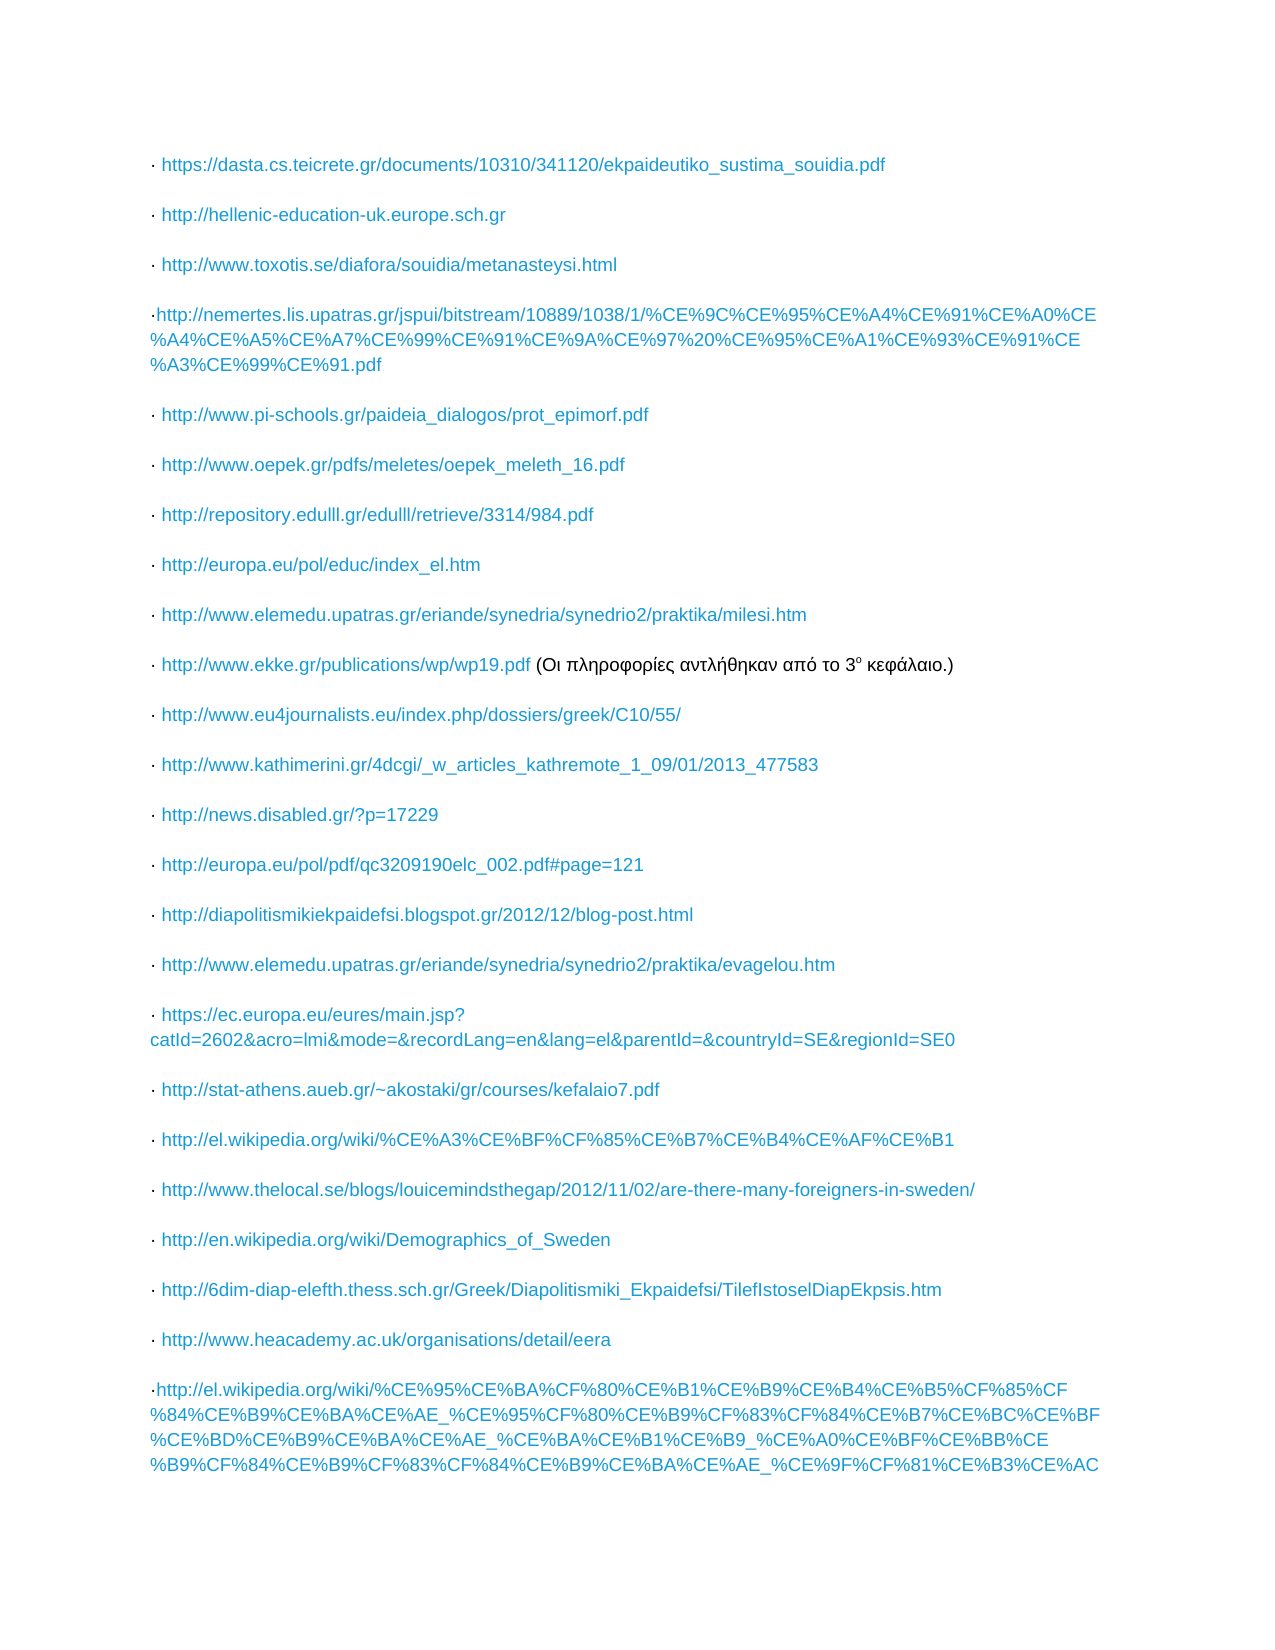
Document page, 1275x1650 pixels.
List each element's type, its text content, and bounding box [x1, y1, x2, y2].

text · http://www.thelocal.se/blogs/louicemindsthegap/2012/11/02/are-there-many-foreigners-in-sweden/ [150, 1175, 1125, 1200]
text · http://hellenic-education-uk.europe.sch.gr [150, 200, 1125, 225]
text · https://ec.europa.eu/eures/main.jsp?catId=2602&acro=lmi&mode=&recordLang=en&lang=el&parentId=&countryId=SE&regionId=SE0 [150, 1000, 1125, 1050]
text · http://news.disabled.gr/?p=17229 [150, 800, 1125, 825]
text · http://www.oepek.gr/pdfs/meletes/oepek_meleth_16.pdf [150, 450, 1125, 475]
text · http://6dim-diap-elefth.thess.sch.gr/Greek/Diapolitismiki_Ekpaidefsi/TilefIstoselDiapEkpsis.htm [150, 1275, 1125, 1300]
text · http://www.ekke.gr/publications/wp/wp19.pdf (Οι πληροφορίες αντλήθηκαν από το 3ο κεφάλαιο.) [150, 650, 1125, 675]
text · https://dasta.cs.teicrete.gr/documents/10310/341120/ekpaideutiko_sustima_souidia.pdf [150, 150, 1125, 175]
text · http://en.wikipedia.org/wiki/Demographics_of_Sweden [150, 1225, 1125, 1250]
text · http://www.pi-schools.gr/paideia_dialogos/prot_epimorf.pdf [150, 400, 1125, 425]
text · http://www.elemedu.upatras.gr/eriande/synedria/synedrio2/praktika/evagelou.htm [150, 950, 1125, 975]
text · http://repository.edulll.gr/edulll/retrieve/3314/984.pdf [150, 500, 1125, 525]
text · http://el.wikipedia.org/wiki/%CE%A3%CE%BF%CF%85%CE%B7%CE%B4%CE%AF%CE%B1 [150, 1125, 1125, 1150]
text · http://diapolitismikiekpaidefsi.blogspot.gr/2012/12/blog-post.html [150, 900, 1125, 925]
text · http://www.toxotis.se/diafora/souidia/metanasteysi.html [150, 250, 1125, 275]
text · http://stat-athens.aueb.gr/~akostaki/gr/courses/kefalaio7.pdf [150, 1075, 1125, 1100]
text · http://europa.eu/pol/pdf/qc3209190elc_002.pdf#page=121 [150, 850, 1125, 875]
text · http://www.kathimerini.gr/4dcgi/_w_articles_kathremote_1_09/01/2013_477583 [150, 750, 1125, 775]
text ·http://nemertes.lis.upatras.gr/jspui/bitstream/10889/1038/1/%CE%9C%CE%95%CE%A4%CE%91%CE%A0%CE%A4%CE%A5%CE%A7%CE%99%CE%91%CE%9A%CE%97%20%CE%95%CE%A1%CE%93%CE%91%CE%A3%CE%99%CE%91.pdf [150, 300, 1125, 375]
text · http://europa.eu/pol/educ/index_el.htm [150, 550, 1125, 575]
text · http://www.heacademy.ac.uk/organisations/detail/eera [150, 1325, 1125, 1350]
text · http://www.elemedu.upatras.gr/eriande/synedria/synedrio2/praktika/milesi.htm [150, 600, 1125, 625]
text · http://www.eu4journalists.eu/index.php/dossiers/greek/C10/55/ [150, 700, 1125, 725]
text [150, 1375, 1125, 1475]
